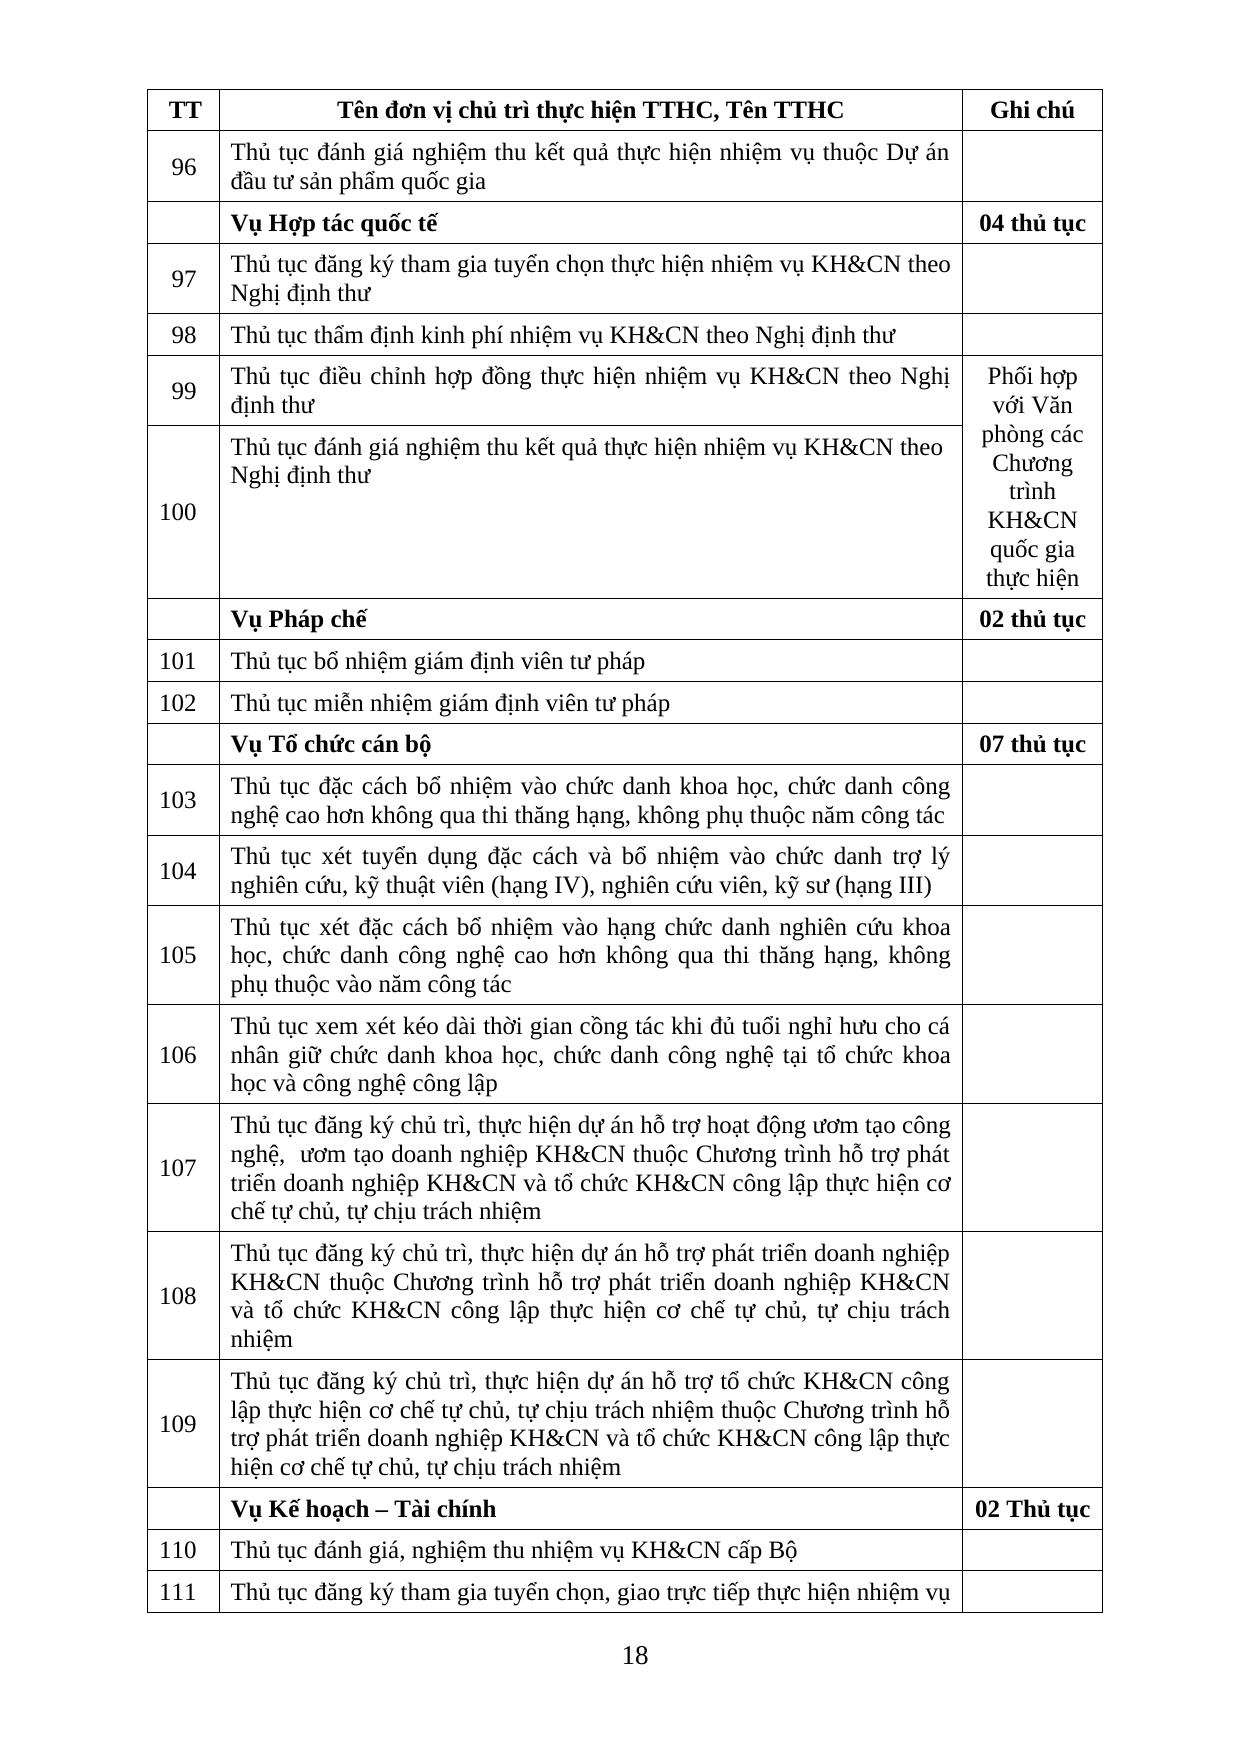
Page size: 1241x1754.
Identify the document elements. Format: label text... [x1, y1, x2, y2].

table_cell [963, 906, 1102, 1004]
table_cell [963, 1104, 1102, 1231]
table_cell [148, 906, 219, 1004]
table_cell [148, 356, 219, 425]
table_cell [148, 202, 219, 242]
table_cell Thủ tục đăng ký chủ trì, thực hiện dự án hỗ trợ phát triển doanh nghiệp KH&CN thuộc Chương trình hỗ trợ phát triển doanh nghiệp KH&CN và tổ chức KH&CN công lập thực hiện cơ chế tự chủ, tự chịu trách nhiệm [220, 1232, 962, 1359]
table_cell [148, 599, 219, 639]
table_cell [148, 244, 219, 313]
table_cell [963, 765, 1102, 834]
table_cell [148, 1488, 219, 1529]
table_cell Thủ tục thẩm định kinh phí nhiệm vụ KH&CN theo Nghị định thư [220, 314, 962, 354]
table_cell [963, 1360, 1102, 1487]
table_cell [148, 314, 219, 354]
table_header TT [148, 90, 219, 130]
table_cell [148, 1104, 219, 1231]
table_cell Thủ tục đặc cách bổ nhiệm vào chức danh khoa học, chức danh công nghệ cao hơn không qua thi thăng hạng, không phụ thuộc năm công tác [220, 765, 962, 834]
table_cell Thủ tục miễn nhiệm giám định viên tư pháp [220, 682, 962, 722]
table_cell Thủ tục xem xét kéo dài thời gian cồng tác khi đủ tuổi nghỉ hưu cho cá nhân giữ chức danh khoa học, chức danh công nghệ tại tổ chức khoa học và công nghệ công lập [220, 1005, 962, 1103]
table_cell [148, 1232, 219, 1359]
table_cell 02 thủ tục [963, 599, 1102, 639]
table_cell [148, 1530, 219, 1570]
table_cell [148, 724, 219, 764]
table_cell Thủ tục xét tuyển dụng đặc cách và bổ nhiệm vào chức danh trợ lý nghiên cứu, kỹ thuật viên (hạng IV), nghiên cứu viên, kỹ sư (hạng III) [220, 836, 962, 905]
table_cell Thủ tục xét đặc cách bổ nhiệm vào hạng chức danh nghiên cứu khoa học, chức danh công nghệ cao hơn không qua thi thăng hạng, không phụ thuộc vào năm công tác [220, 906, 962, 1004]
table_cell 02 Thủ tục [963, 1488, 1102, 1529]
table_cell Vụ Kế hoạch – Tài chính [220, 1488, 962, 1529]
table_cell Thủ tục đăng ký tham gia tuyển chọn thực hiện nhiệm vụ KH&CN theo Nghị định thư [220, 244, 962, 313]
table_cell Thủ tục điều chỉnh hợp đồng thực hiện nhiệm vụ KH&CN theo Nghị định thư [220, 356, 962, 425]
table_cell [148, 1360, 219, 1487]
table_cell Thủ tục đăng ký chủ trì, thực hiện dự án hỗ trợ tổ chức KH&CN công lập thực hiện cơ chế tự chủ, tự chịu trách nhiệm thuộc Chương trình hỗ trợ phát triển doanh nghiệp KH&CN và tổ chức KH&CN công lập thực hiện cơ chế tự chủ, tự chịu trách nhiệm [220, 1360, 962, 1487]
table_header Tên đơn vị chủ trì thực hiện TTHC, Tên TTHC [220, 90, 962, 130]
table_cell [963, 1571, 1102, 1612]
table_cell [148, 426, 219, 597]
table_cell [963, 1005, 1102, 1103]
table_cell Vụ Pháp chế [220, 599, 962, 639]
table_cell [148, 131, 219, 201]
table_cell Thủ tục đánh giá, nghiệm thu nhiệm vụ KH&CN cấp Bộ [220, 1530, 962, 1570]
table_cell Thủ tục đánh giá nghiệm thu kết quả thực hiện nhiệm vụ KH&CN theo Nghị định thư [220, 426, 962, 597]
table_cell Thủ tục đăng ký chủ trì, thực hiện dự án hỗ trợ hoạt động ươm tạo công nghệ, ươm tạo doanh nghiệp KH&CN thuộc Chương trình hỗ trợ phát triển doanh nghiệp KH&CN và tổ chức KH&CN công lập thực hiện cơ chế tự chủ, tự chịu trách nhiệm [220, 1104, 962, 1231]
table_cell Vụ Hợp tác quốc tế [220, 202, 962, 242]
table_cell Phối hợp với Văn phòng các Chương trình KH&CN quốc gia thực hiện [963, 356, 1102, 597]
table_cell [148, 836, 219, 905]
table_cell 07 thủ tục [963, 724, 1102, 764]
table_cell [148, 682, 219, 722]
table_cell [963, 836, 1102, 905]
table_cell Vụ Tổ chức cán bộ [220, 724, 962, 764]
table_cell [148, 640, 219, 681]
table_header Ghi chú [963, 90, 1102, 130]
table_cell 04 thủ tục [963, 202, 1102, 242]
table_cell [963, 244, 1102, 313]
table_cell [963, 1530, 1102, 1570]
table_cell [220, 1571, 962, 1612]
table_cell [963, 640, 1102, 681]
table_cell [148, 765, 219, 834]
table_cell [148, 1571, 219, 1612]
table_cell [963, 131, 1102, 201]
table_cell [148, 1005, 219, 1103]
table_cell [963, 1232, 1102, 1359]
table_cell Thủ tục bổ nhiệm giám định viên tư pháp [220, 640, 962, 681]
table_cell Thủ tục đánh giá nghiệm thu kết quả thực hiện nhiệm vụ thuộc Dự án đầu tư sản phẩm quốc gia [220, 131, 962, 201]
table_cell [963, 682, 1102, 722]
table_cell [963, 314, 1102, 354]
